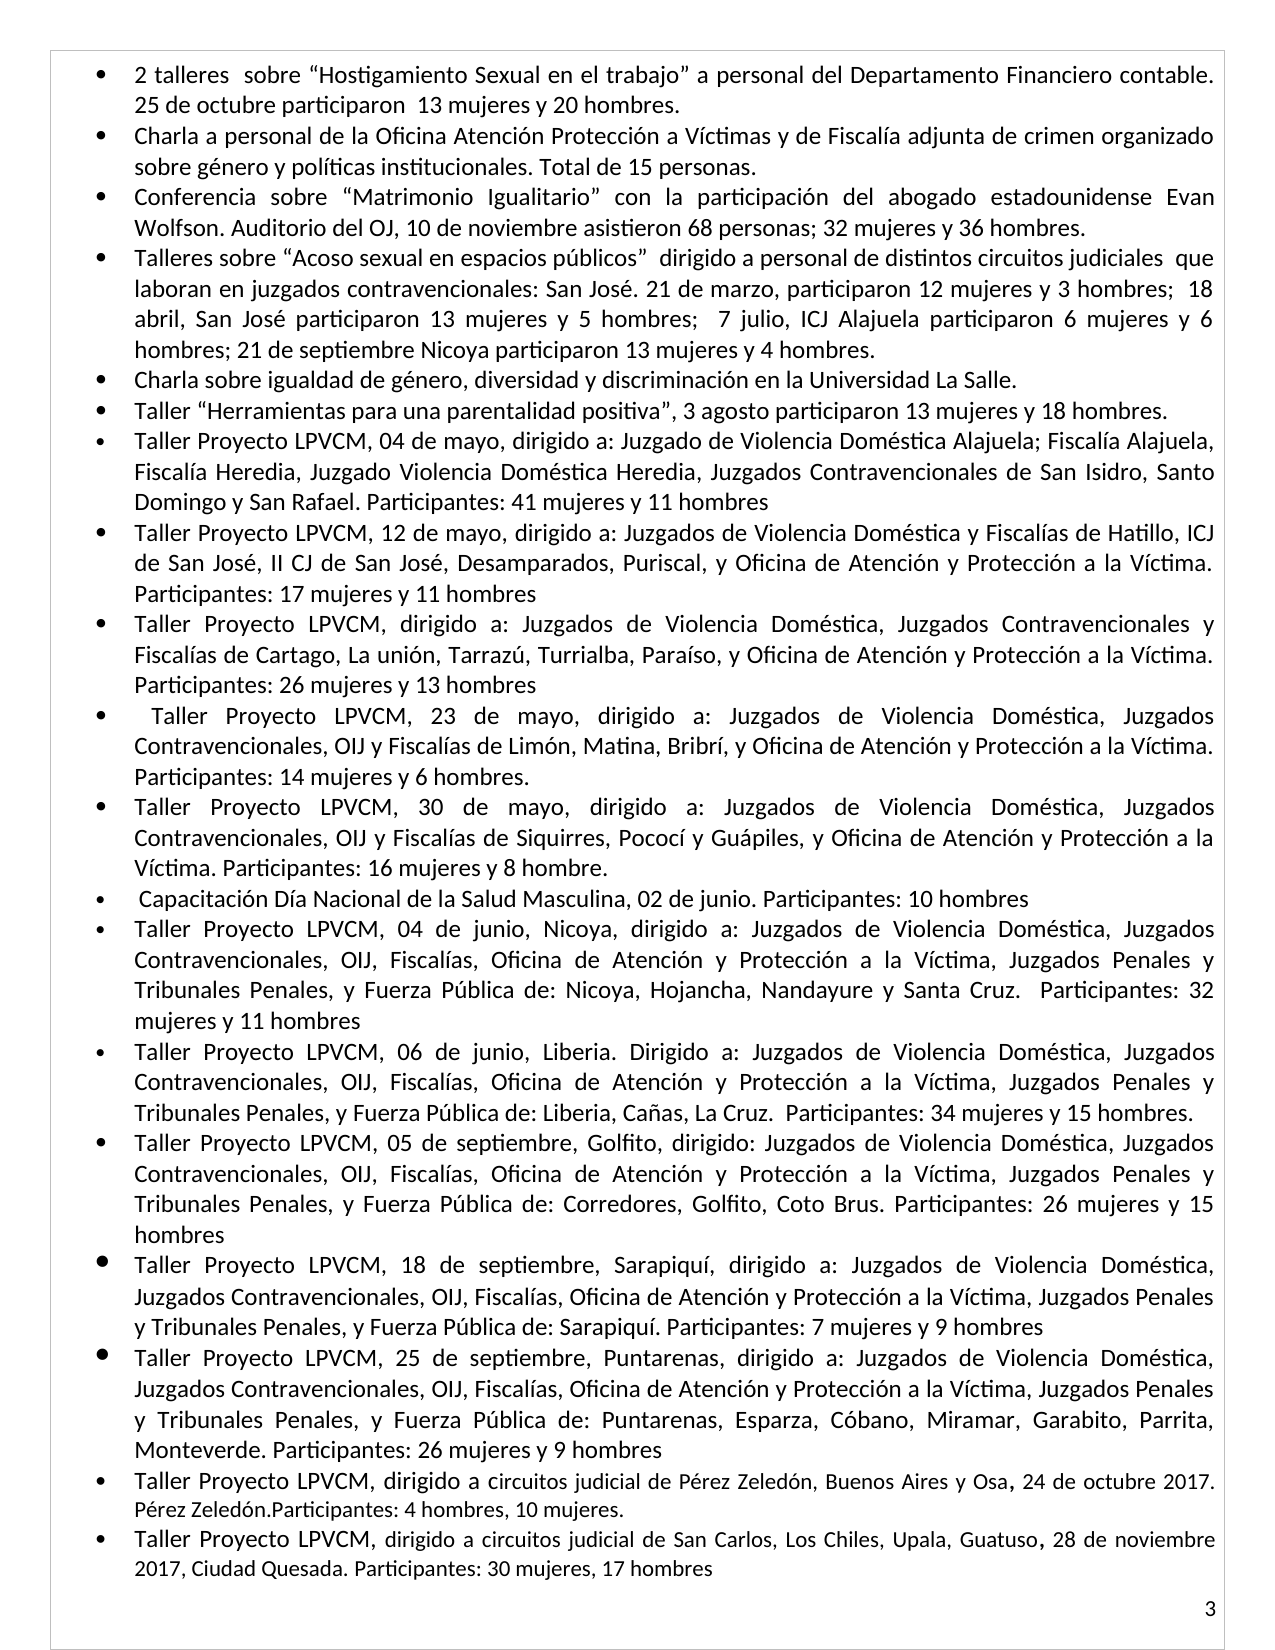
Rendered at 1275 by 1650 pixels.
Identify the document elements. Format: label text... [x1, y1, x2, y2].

list Charla sobre igualdad de género, diversidad y discriminación en la Universidad La Salle. [97, 364, 1216, 395]
list Taller Proyecto LPVCM, dirigido a: Juzgados de Violencia Doméstica, Juzgados Contravencionales y Fiscalías de Cartago, La unión, Tarrazú, Turrialba, Paraíso, y Oficina de Atención y Protección a la Víctima. Participantes: 26 mujeres y 13 hombres [97, 608, 1216, 700]
list Taller Proyecto LPVCM, 05 de septiembre, Golfito, dirigido: Juzgados de Violencia Doméstica, Juzgados Contravencionales, OIJ, Fiscalías, Oficina de Atención y Protección a la Víctima, Juzgados Penales y Tribunales Penales, y Fuerza Pública de: Corredores, Golfito, Coto Brus. Participantes: 26 mujeres y 15 hombres [97, 1127, 1216, 1249]
list Taller “Herramientas para una parentalidad positiva”, 3 agosto participaron 13 mujeres y 18 hombres. [97, 395, 1216, 425]
list Taller Proyecto LPVCM, dirigido a circuitos judicial de San Carlos, Los Chiles, Upala, Guatuso, 28 de noviembre 2017, Ciudad Quesada. Participantes: 30 mujeres, 17 hombres [97, 1523, 1216, 1582]
list Taller Proyecto LPVCM, 18 de septiembre, Sarapiquí, dirigido a: Juzgados de Violencia Doméstica, Juzgados Contravencionales, OIJ, Fiscalías, Oficina de Atención y Protección a la Víctima, Juzgados Penales y Tribunales Penales, y Fuerza Pública de: Sarapiquí. Participantes: 7 mujeres y 9 hombres [97, 1249, 1216, 1342]
list Taller Proyecto LPVCM, 04 de mayo, dirigido a: Juzgado de Violencia Doméstica Alajuela; Fiscalía Alajuela, Fiscalía Heredia, Juzgado Violencia Doméstica Heredia, Juzgados Contravencionales de San Isidro, Santo Domingo y San Rafael. Participantes: 41 mujeres y 11 hombres [97, 425, 1216, 517]
list Taller Proyecto LPVCM, 06 de junio, Liberia. Dirigido a: Juzgados de Violencia Doméstica, Juzgados Contravencionales, OIJ, Fiscalías, Oficina de Atención y Protección a la Víctima, Juzgados Penales y Tribunales Penales, y Fuerza Pública de: Liberia, Cañas, La Cruz. Participantes: 34 mujeres y 15 hombres. [97, 1036, 1216, 1127]
list Talleres sobre “Acoso sexual en espacios públicos” dirigido a personal de distintos circuitos judiciales que laboran en juzgados contravencionales: San José. 21 de marzo, participaron 12 mujeres y 3 hombres; 18 abril, San José participaron 13 mujeres y 5 hombres; 7 julio, ICJ Alajuela participaron 6 mujeres y 6 hombres; 21 de septiembre Nicoya participaron 13 mujeres y 4 hombres. [97, 242, 1216, 364]
list 2 talleres sobre “Hostigamiento Sexual en el trabajo” a personal del Departamento Financiero contable. 25 de octubre participaron 13 mujeres y 20 hombres. [97, 59, 1216, 120]
list Taller Proyecto LPVCM, 04 de junio, Nicoya, dirigido a: Juzgados de Violencia Doméstica, Juzgados Contravencionales, OIJ, Fiscalías, Oficina de Atención y Protección a la Víctima, Juzgados Penales y Tribunales Penales, y Fuerza Pública de: Nicoya, Hojancha, Nandayure y Santa Cruz. Participantes: 32 mujeres y 11 hombres [97, 914, 1216, 1036]
list Capacitación Día Nacional de la Salud Masculina, 02 de junio. Participantes: 10 hombres [97, 883, 1216, 914]
list Taller Proyecto LPVCM, 30 de mayo, dirigido a: Juzgados de Violencia Doméstica, Juzgados Contravencionales, OIJ y Fiscalías de Siquirres, Pococí y Guápiles, y Oficina de Atención y Protección a la Víctima. Participantes: 16 mujeres y 8 hombre. [97, 792, 1216, 883]
list Taller Proyecto LPVCM, 12 de mayo, dirigido a: Juzgados de Violencia Doméstica y Fiscalías de Hatillo, ICJ de San José, II CJ de San José, Desamparados, Puriscal, y Oficina de Atención y Protección a la Víctima. Participantes: 17 mujeres y 11 hombres [97, 517, 1216, 608]
list Charla a personal de la Oficina Atención Protección a Víctimas y de Fiscalía adjunta de crimen organizado sobre género y políticas institucionales. Total de 15 personas. [97, 120, 1216, 181]
list Taller Proyecto LPVCM, 23 de mayo, dirigido a: Juzgados de Violencia Doméstica, Juzgados Contravencionales, OIJ y Fiscalías de Limón, Matina, Bribrí, y Oficina de Atención y Protección a la Víctima. Participantes: 14 mujeres y 6 hombres. [97, 700, 1216, 792]
list Taller Proyecto LPVCM, dirigido a circuitos judicial de Pérez Zeledón, Buenos Aires y Osa, 24 de octubre 2017. Pérez Zeledón.Participantes: 4 hombres, 10 mujeres. [97, 1465, 1216, 1523]
list Taller Proyecto LPVCM, 25 de septiembre, Puntarenas, dirigido a: Juzgados de Violencia Doméstica, Juzgados Contravencionales, OIJ, Fiscalías, Oficina de Atención y Protección a la Víctima, Juzgados Penales y Tribunales Penales, y Fuerza Pública de: Puntarenas, Esparza, Cóbano, Miramar, Garabito, Parrita, Monteverde. Participantes: 26 mujeres y 9 hombres [97, 1342, 1216, 1465]
list Conferencia sobre “Matrimonio Igualitario” con la participación del abogado estadounidense Evan Wolfson. Auditorio del OJ, 10 de noviembre asistieron 68 personas; 32 mujeres y 36 hombres. [97, 181, 1216, 242]
